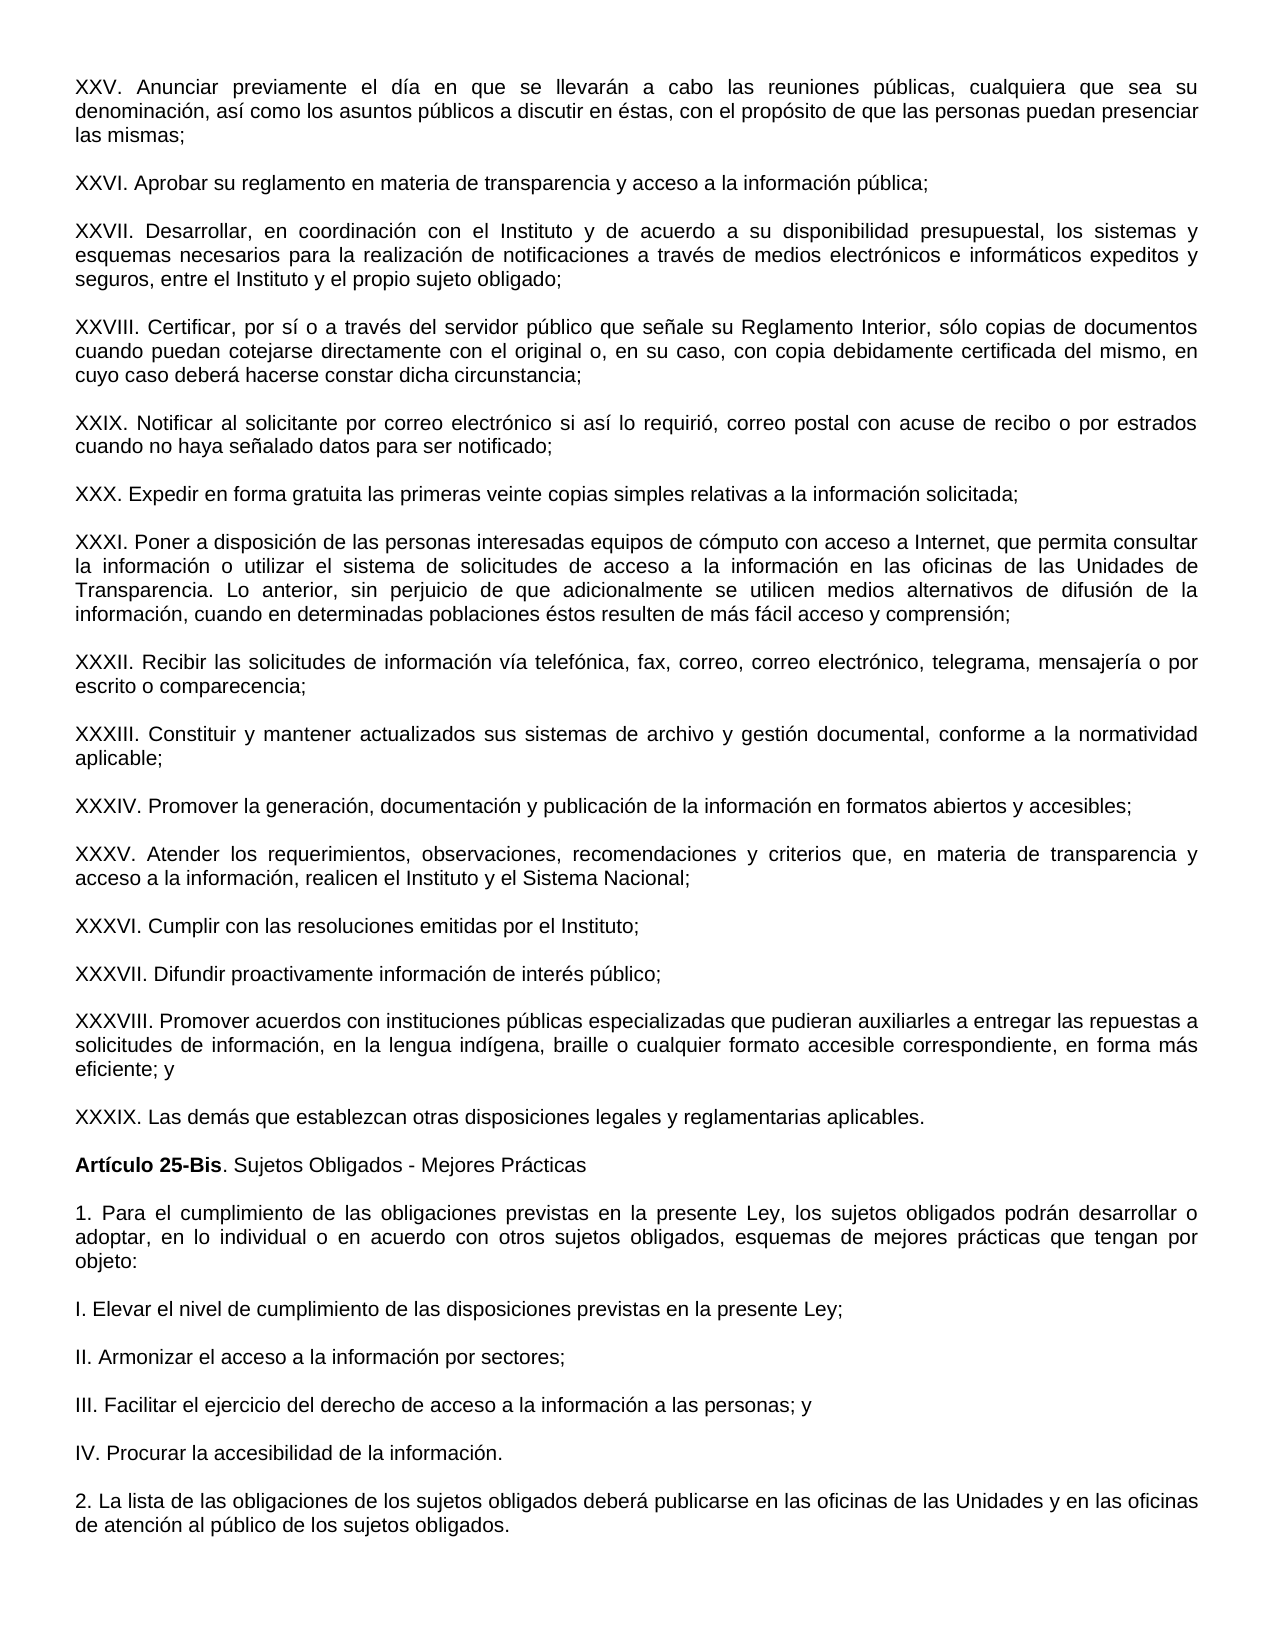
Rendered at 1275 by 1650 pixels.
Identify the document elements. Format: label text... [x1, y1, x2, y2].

text XXXIX. Las demás que establezcan otras disposiciones legales y reglamentarias aplicables. [75, 1105, 1200, 1129]
text XXVII. Desarrollar, en coordinación con el Instituto y de acuerdo a su disponibilidad presupuestal, los sistemas y esquemas necesarios para la realización de notificaciones a través de medios electrónicos e informáticos expeditos y seguros, entre el Instituto y el propio sujeto obligado; [75, 219, 1200, 291]
text III. Facilitar el ejercicio del derecho de acceso a la información a las personas; y [75, 1393, 1200, 1417]
text XXVI. Aprobar su reglamento en materia de transparencia y acceso a la información pública; [75, 171, 1200, 195]
text I. Elevar el nivel de cumplimiento de las disposiciones previstas en la presente Ley; [75, 1297, 1200, 1321]
text IV. Procurar la accesibilidad de la información. [75, 1441, 1200, 1464]
text XXXVII. Difundir proactivamente información de interés público; [75, 961, 1200, 985]
text XXV. Anunciar previamente el día en que se llevarán a cabo las reuniones públicas, cualquiera que sea su denominación, así como los asuntos públicos a discutir en éstas, con el propósito de que las personas puedan presenciar las mismas; [75, 75, 1200, 147]
text Artículo 25-Bis. Sujetos Obligados - Mejores Prácticas [75, 1153, 1200, 1177]
text XXXV. Atender los requerimientos, observaciones, recomendaciones y criterios que, en materia de transparencia y acceso a la información, realicen el Instituto y el Sistema Nacional; [75, 842, 1200, 889]
text XXX. Expedir en forma gratuita las primeras veinte copias simples relativas a la información solicitada; [75, 482, 1200, 506]
text XXXII. Recibir las solicitudes de información vía telefónica, fax, correo, correo electrónico, telegrama, mensajería o por escrito o comparecencia; [75, 650, 1200, 698]
text 2. La lista de las obligaciones de los sujetos obligados deberá publicarse en las oficinas de las Unidades y en las oficinas de atención al público de los sujetos obligados. [75, 1488, 1200, 1536]
text XXXVI. Cumplir con las resoluciones emitidas por el Instituto; [75, 913, 1200, 937]
text XXIX. Notificar al solicitante por correo electrónico si así lo requirió, correo postal con acuse de recibo o por estrados cuando no haya señalado datos para ser notificado; [75, 410, 1200, 458]
text 1. Para el cumplimiento de las obligaciones previstas en la presente Ley, los sujetos obligados podrán desarrollar o adoptar, en lo individual o en acuerdo con otros sujetos obligados, esquemas de mejores prácticas que tengan por objeto: [75, 1201, 1200, 1273]
text XXVIII. Certificar, por sí o a través del servidor público que señale su Reglamento Interior, sólo copias de documentos cuando puedan cotejarse directamente con el original o, en su caso, con copia debidamente certificada del mismo, en cuyo caso deberá hacerse constar dicha circunstancia; [75, 314, 1200, 386]
text XXXIII. Constituir y mantener actualizados sus sistemas de archivo y gestión documental, conforme a la normatividad aplicable; [75, 722, 1200, 770]
text XXXI. Poner a disposición de las personas interesadas equipos de cómputo con acceso a Internet, que permita consultar la información o utilizar el sistema de solicitudes de acceso a la información en las oficinas de las Unidades de Transparencia. Lo anterior, sin perjuicio de que adicionalmente se utilicen medios alternativos de difusión de la información, cuando en determinadas poblaciones éstos resulten de más fácil acceso y comprensión; [75, 530, 1200, 626]
text XXXIV. Promover la generación, documentación y publicación de la información en formatos abiertos y accesibles; [75, 794, 1200, 818]
text II. Armonizar el acceso a la información por sectores; [75, 1345, 1200, 1369]
text XXXVIII. Promover acuerdos con instituciones públicas especializadas que pudieran auxiliarles a entregar las repuestas a solicitudes de información, en la lengua indígena, braille o cualquier formato accesible correspondiente, en forma más eficiente; y [75, 1009, 1200, 1081]
